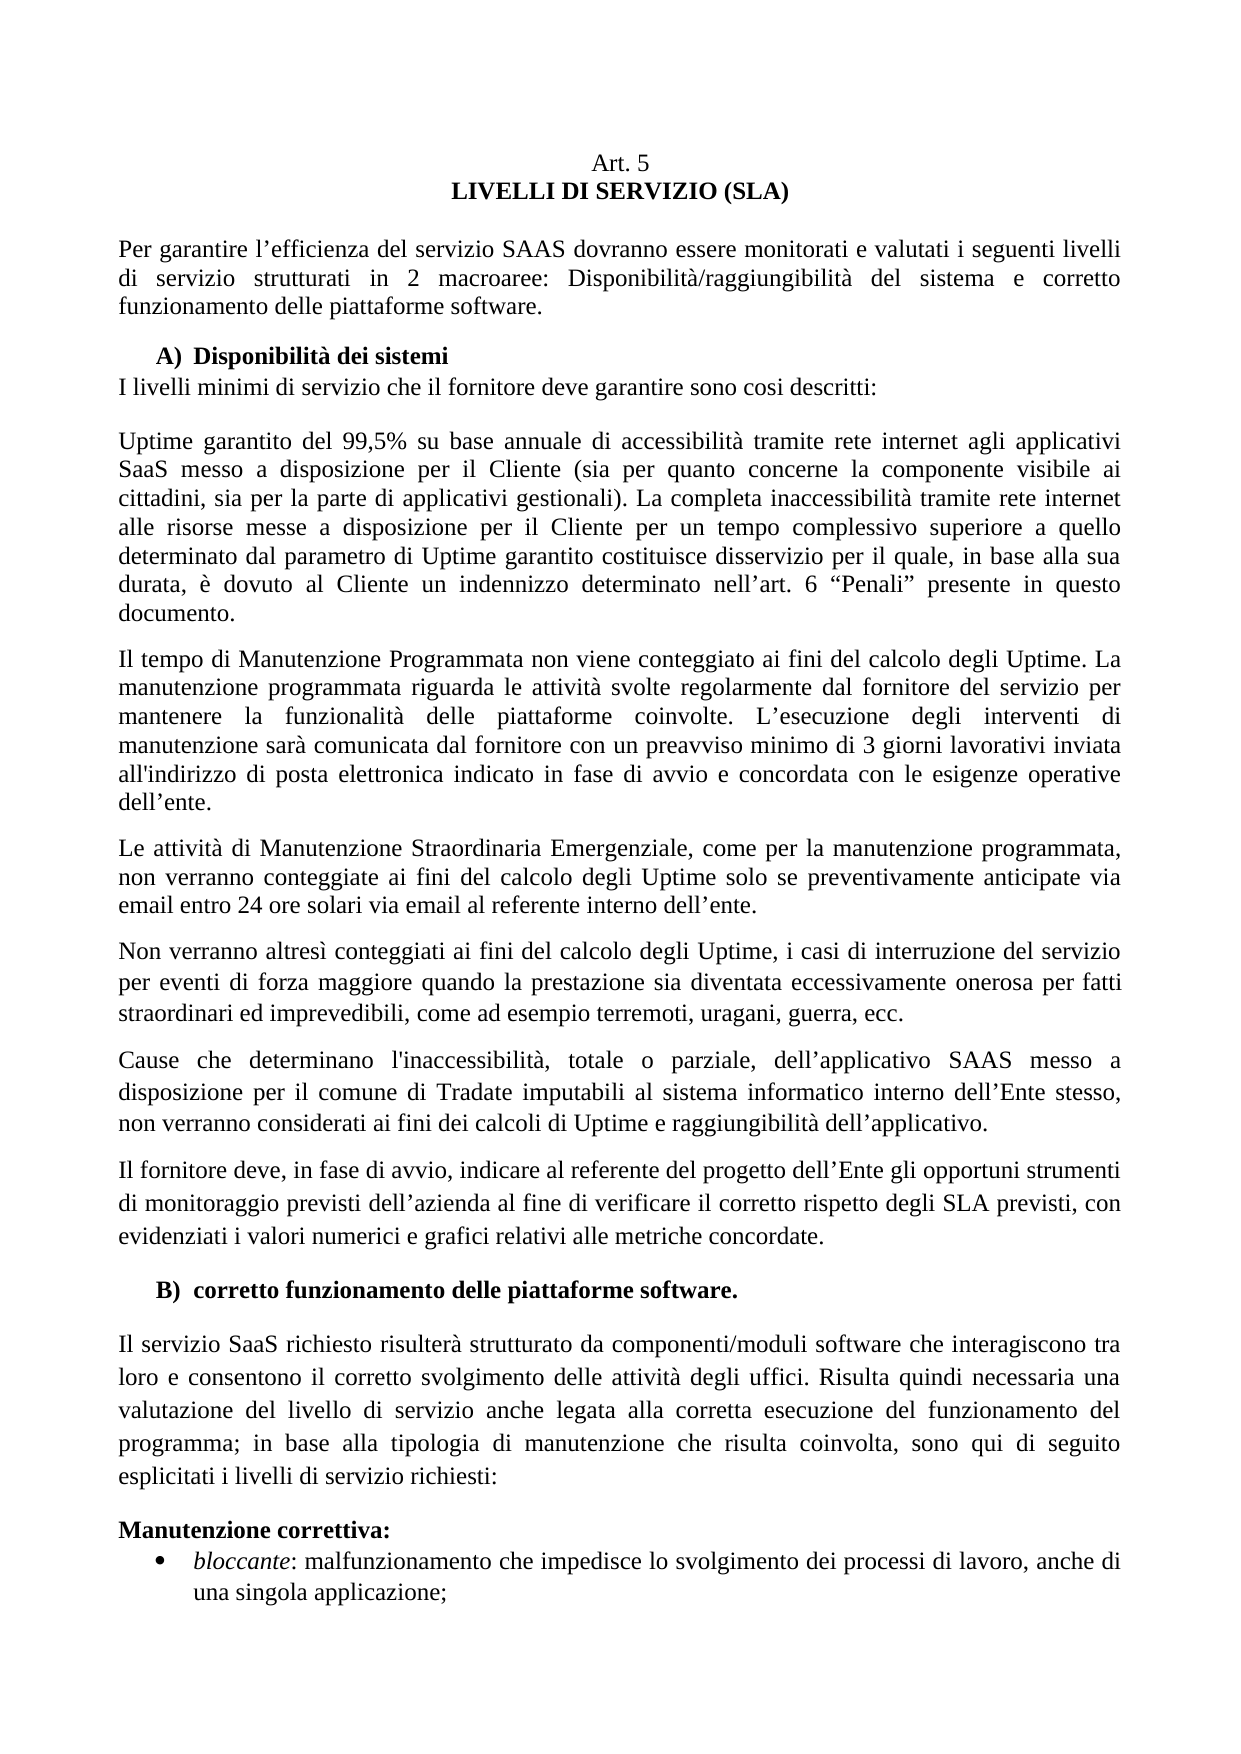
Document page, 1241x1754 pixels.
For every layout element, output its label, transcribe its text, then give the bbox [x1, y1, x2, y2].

text Non verranno altresì conteggiati ai fini del calcolo degli Uptime, i casi di interruzione del servizio per eventi di forza maggiore quando la prestazione sia diventata eccessivamente onerosa per fatti straordinari ed imprevedibili, come ad esempio terremoti, uragani, guerra, ecc. [118, 936, 1122, 1027]
text I livelli minimi di servizio che il fornitore deve garantire sono cosi descritti: [118, 372, 1122, 401]
text LIVELLI DI SERVIZIO (SLA) [118, 176, 1122, 205]
subtitle Disponibilità dei sistemi [156, 341, 1122, 370]
text Cause che determinano l'inaccessibilità, totale o parziale, dell’applicativo SAAS messo a disposizione per il comune di Tradate imputabili al sistema informatico interno dell’Ente stesso, non verranno considerati ai fini dei calcoli di Uptime e raggiungibilità dell’applicativo. [118, 1046, 1122, 1136]
text Il fornitore deve, in fase di avvio, indicare al referente del progetto dell’Ente gli opportuni strumenti di monitoraggio previsti dell’azienda al fine di verificare il corretto rispetto degli SLA previsti, con evidenziati i valori numerici e grafici relativi alle metriche concordate. [118, 1155, 1122, 1250]
text Art. 5 [118, 148, 1122, 176]
text Per garantire l’efficienza del servizio SAAS dovranno essere monitorati e valutati i seguenti livelli di servizio strutturati in 2 macroaree: Disponibilità/raggiungibilità del sistema e corretto funzionamento delle piattaforme software. [118, 234, 1122, 320]
text Il tempo di Manutenzione Programmata non viene conteggiato ai fini del calcolo degli Uptime. La manutenzione programmata riguarda le attività svolte regolarmente dal fornitore del servizio per mantenere la funzionalità delle piattaforme coinvolte. L’esecuzione degli interventi di manutenzione sarà comunicata dal fornitore con un preavviso minimo di 3 giorni lavorativi inviata all'indirizzo di posta elettronica indicato in fase di avvio e concordata con le esigenze operative dell’ente. [118, 644, 1122, 816]
list corretto funzionamento delle piattaforme software. [156, 1275, 1122, 1304]
text Le attività di Manutenzione Straordinaria Emergenziale, come per la manutenzione programmata, non verranno conteggiate ai fini del calcolo degli Uptime solo se preventivamente anticipate via email entro 24 ore solari via email al referente interno dell’ente. [118, 833, 1122, 919]
subtitle Manutenzione correttiva: [118, 1515, 1122, 1544]
list bloccante: malfunzionamento che impedisce lo svolgimento dei processi di lavoro, anche di una singola applicazione; [156, 1546, 1122, 1606]
text Il servizio SaaS richiesto risulterà strutturato da componenti/moduli software che interagiscono tra loro e consentono il corretto svolgimento delle attività degli uffici. Risulta quindi necessaria una valutazione del livello di servizio anche legata alla corretta esecuzione del funzionamento del programma; in base alla tipologia di manutenzione che risulta coinvolta, sono qui di seguito esplicitati i livelli di servizio richiesti: [118, 1329, 1122, 1490]
text Uptime garantito del 99,5% su base annuale di accessibilità tramite rete internet agli applicativi SaaS messo a disposizione per il Cliente (sia per quanto concerne la componente visibile ai cittadini, sia per la parte di applicativi gestionali). La completa inaccessibilità tramite rete internet alle risorse messe a disposizione per il Cliente per un tempo complessivo superiore a quello determinato dal parametro di Uptime garantito costituisce disservizio per il quale, in base alla sua durata, è dovuto al Cliente un indennizzo determinato nell’art. 6 “Penali” presente in questo documento. [118, 426, 1122, 627]
